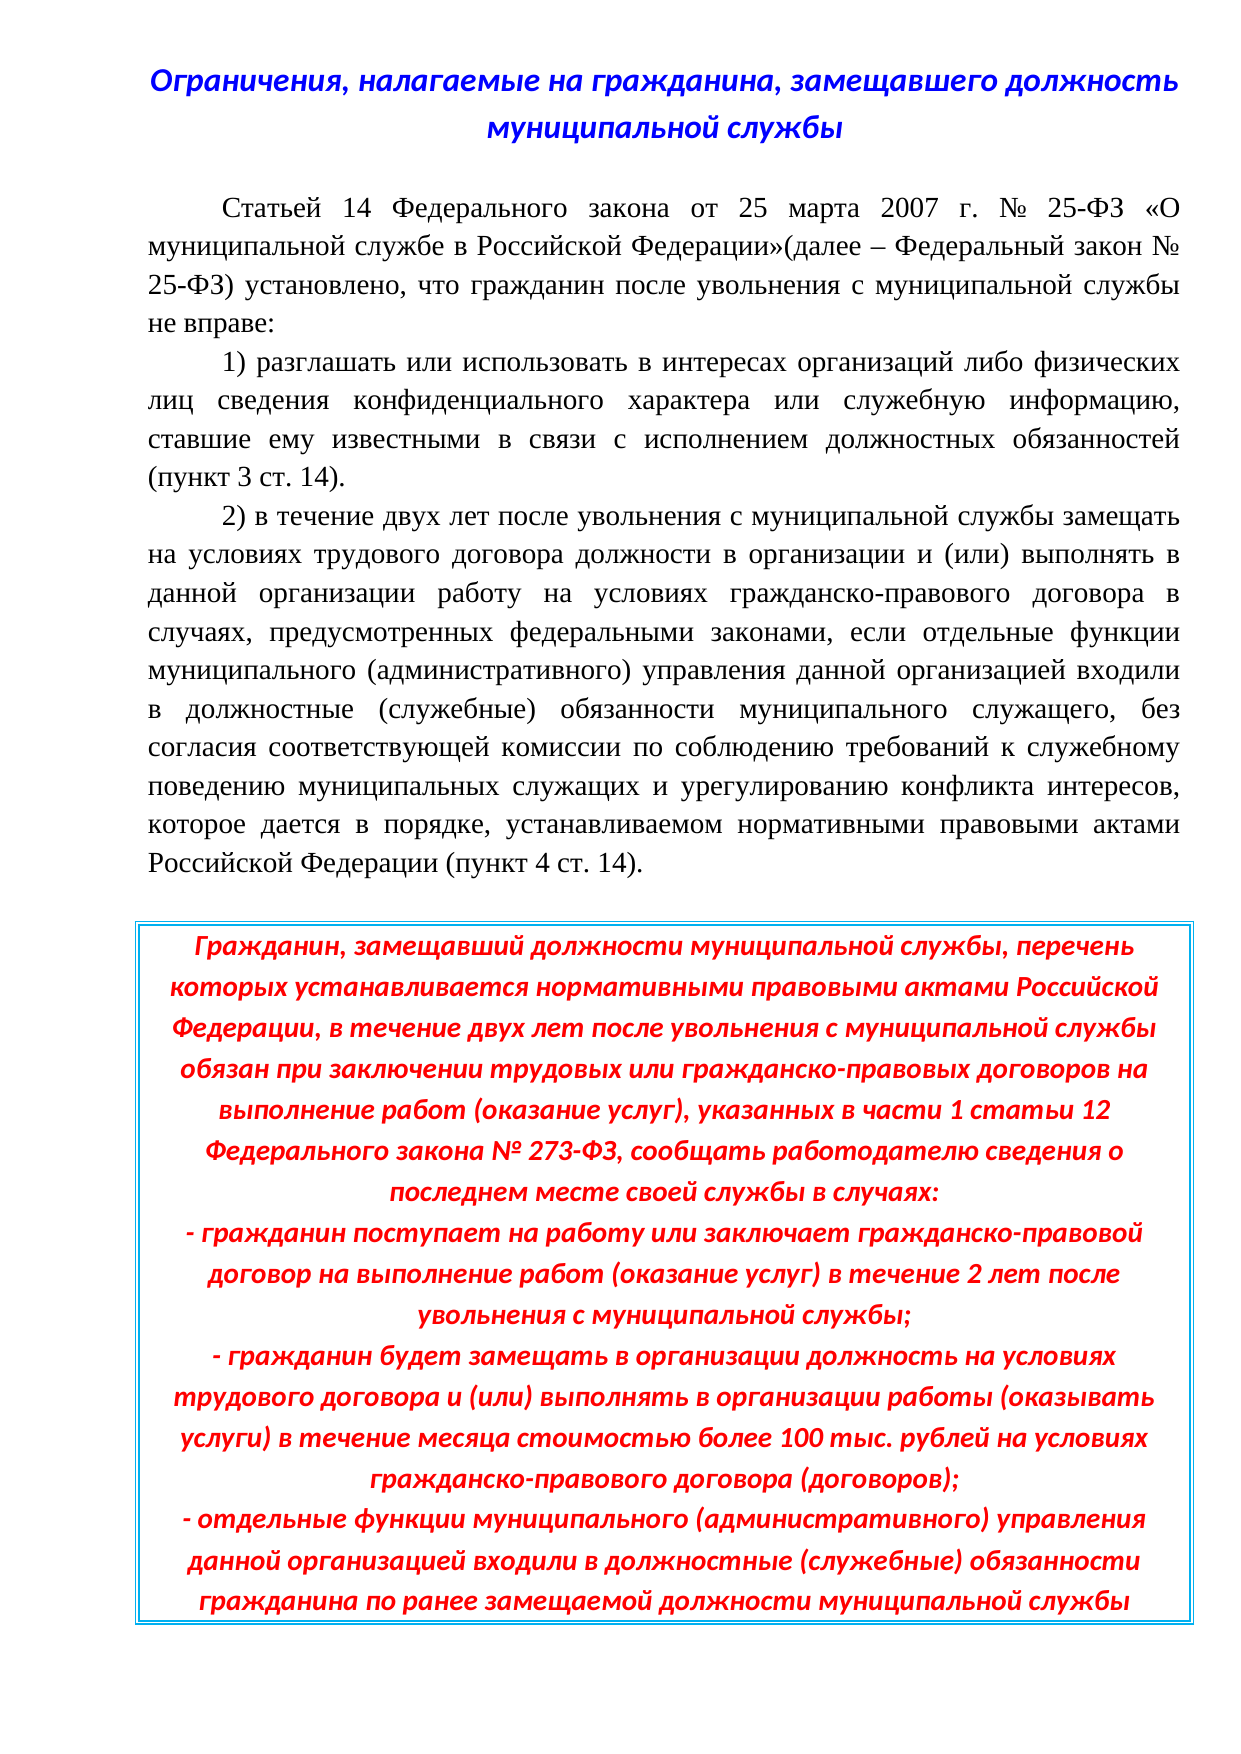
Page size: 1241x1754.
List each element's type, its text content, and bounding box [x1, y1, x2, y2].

text Статьей 14 Федерального закона от 25 марта 2007 г. № 25-ФЗ «О муниципальной службе в Российской Федерации»(далее – Федеральный закон № 25-ФЗ) установлено, что гражданин после увольнения с муниципальной службы не вправе: [148, 190, 1181, 339]
text - гражданин поступает на работу или заключает гражданско-правовой договор на выполнение работ (оказание услуг) в течение 2 лет после увольнения с муниципальной службы; [140, 1207, 1189, 1330]
text Ограничения, налагаемые на гражданина, замещавшего должность муниципальной службы [148, 59, 1181, 147]
text 1) разглашать или использовать в интересах организаций либо физических лиц сведения конфиденциального характера или служебную информацию, ставшие ему известными в связи с исполнением должностных обязанностей (пункт 3 ст. 14). [148, 344, 1181, 493]
text - отдельные функции муниципального (административного) управления данной организацией входили в должностные (служебные) обязанности гражданина по ранее замещаемой должности муниципальной службы [140, 1494, 1189, 1620]
text - гражданин будет замещать в организации должность на условиях трудового договора и (или) выполнять в организации работы (оказывать услуги) в течение месяца стоимостью более 100 тыс. рублей на условиях гражданско-правового договора (договоров); [140, 1330, 1189, 1494]
text Гражданин, замещавший должности муниципальной службы, перечень которых устанавливается нормативными правовыми актами Российской Федерации, в течение двух лет после увольнения с муниципальной службы обязан при заключении трудовых или гражданско-правовых договоров на выполнение работ (оказание услуг), указанных в части 1 статьи 12 Федерального закона № 273-ФЗ, сообщать работодателю сведения о последнем месте своей службы в случаях: [140, 926, 1189, 1207]
text 2) в течение двух лет после увольнения с муниципальной службы замещать на условиях трудового договора должности в организации и (или) выполнять в данной организации работу на условиях гражданско-правового договора в случаях, предусмотренных федеральными законами, если отдельные функции муниципального (административного) управления данной организацией входили в должностные (служебные) обязанности муниципального служащего, без согласия соответствующей комиссии по соблюдению требований к служебному поведению муниципальных служащих и урегулированию конфликта интересов, которое дается в порядке, устанавливаемом нормативными правовыми актами Российской Федерации (пункт 4 ст. 14). [148, 498, 1181, 878]
